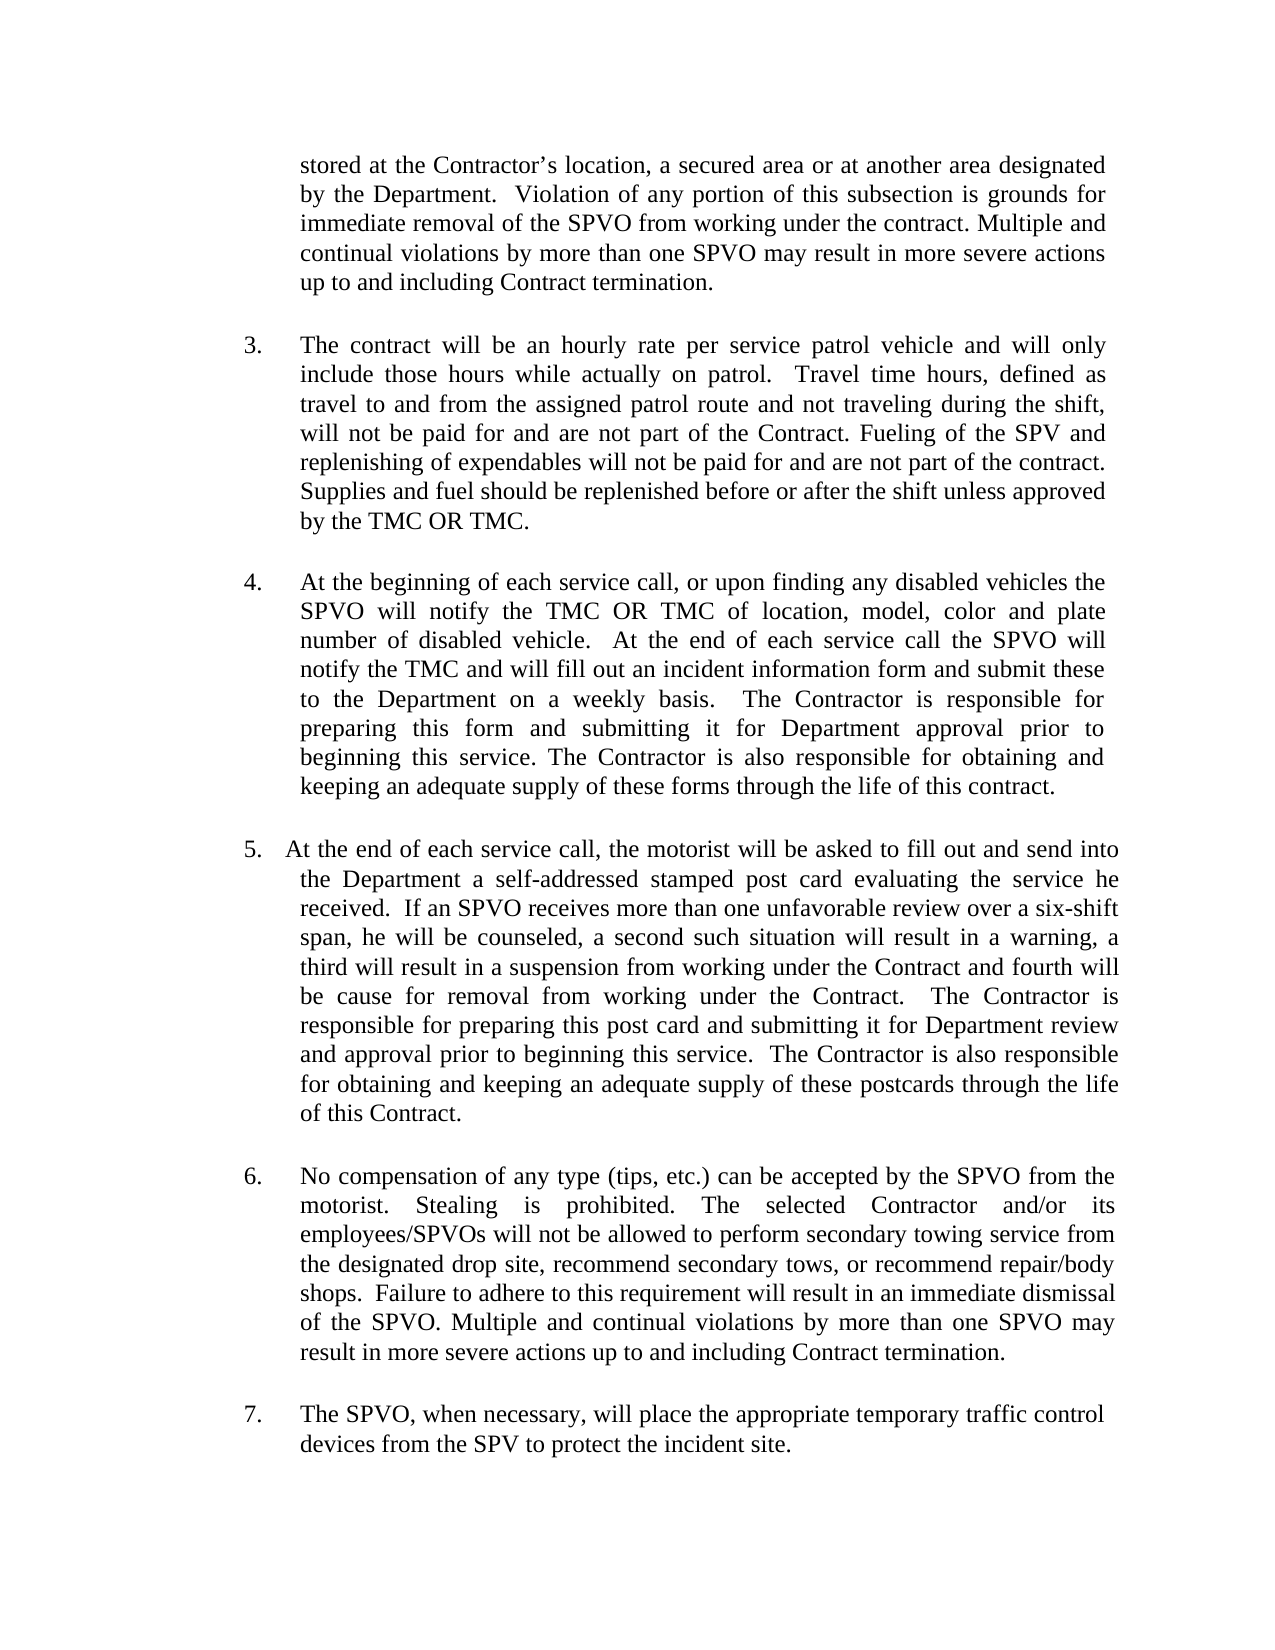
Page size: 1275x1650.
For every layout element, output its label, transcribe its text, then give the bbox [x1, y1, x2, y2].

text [244, 150, 1106, 296]
text 3. The contract will be an hourly rate per service patrol vehicle and will only include those hours while actually on patrol. Travel time hours, defined as travel to and from the assigned patrol route and not traveling during the shift, will not be paid for and are not part of the Contract. Fueling of the SPV and replenishing of expendables will not be paid for and are not part of the contract. Supplies and fuel should be replenished before or after the shift unless approved by the TMC OR TMC. [244, 330, 1106, 534]
text 7. The SPVO, when necessary, will place the appropriate temporary traffic control devices from the SPV to protect the incident site. [244, 1399, 1105, 1458]
text 5. At the end of each service call, the motorist will be asked to fill out and send into the Department a self-addressed stamped post card evaluating the service he received. If an SPVO receives more than one unfavorable review over a six-shift span, he will be counseled, a second such situation will result in a warning, a third will result in a suspension from working under the Contract and fourth will be cause for removal from working under the Contract. The Contractor is responsible for preparing this post card and submitting it for Department review and approval prior to beginning this service. The Contractor is also responsible for obtaining and keeping an adequate supply of these postcards through the life of this Contract. [244, 834, 1119, 1127]
text 4. At the beginning of each service call, or upon finding any disabled vehicles the SPVO will notify the TMC OR TMC of location, model, color and plate number of disabled vehicle. At the end of each service call the SPVO will notify the TMC and will fill out an incident information form and submit these to the Department on a weekly basis. The Contractor is responsible for preparing this form and submitting it for Department approval prior to beginning this service. The Contractor is also responsible for obtaining and keeping an adequate supply of these forms through the life of this contract. [244, 567, 1106, 800]
text 6. No compensation of any type (tips, etc.) can be accepted by the SPVO from the motorist. Stealing is prohibited. The selected Contractor and/or its employees/SPVOs will not be allowed to perform secondary towing service from the designated drop site, recommend secondary tows, or recommend repair/body shops. Failure to adhere to this requirement will result in an immediate dismissal of the SPVO. Multiple and continual violations by more than one SPVO may result in more severe actions up to and including Contract termination. [244, 1161, 1115, 1365]
